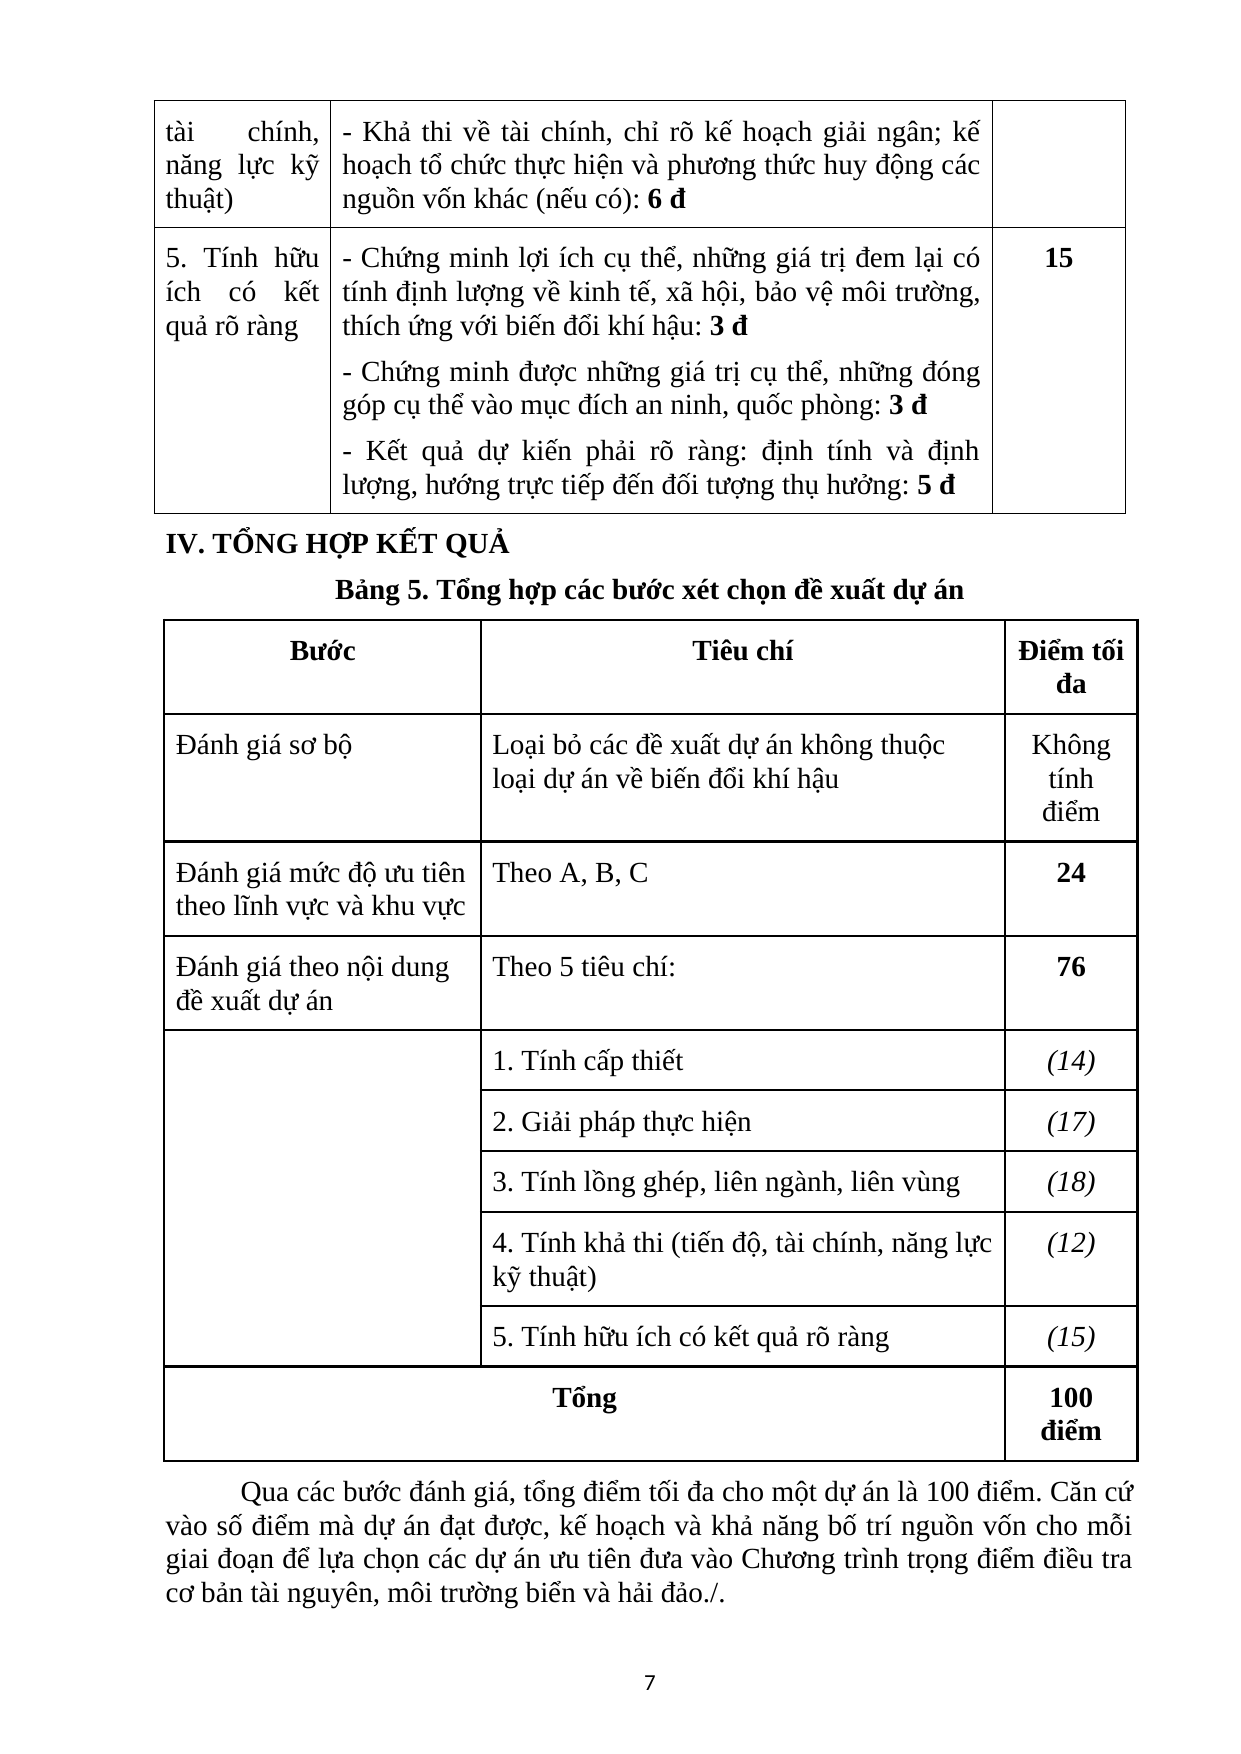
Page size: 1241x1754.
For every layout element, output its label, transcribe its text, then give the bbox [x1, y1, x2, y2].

table_header Tiêu chí [482, 621, 1004, 713]
table_cell 100 điểm [1006, 1368, 1136, 1459]
table_cell 2. Giải pháp thực hiện [482, 1091, 1004, 1150]
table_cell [155, 101, 330, 227]
table_cell Đánh giá mức độ ưu tiên theo lĩnh vực và khu vực [165, 843, 480, 934]
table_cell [331, 101, 992, 227]
table_cell (12) [1006, 1213, 1136, 1305]
table_cell Không tính điểm [1006, 715, 1136, 840]
table_cell 76 [1006, 937, 1136, 1029]
table_header Bước [165, 621, 480, 713]
table_cell (18) [1006, 1152, 1136, 1211]
text Qua các bước đánh giá, tổng điểm tối đa cho một dự án là 100 điểm. Căn cứ vào số điểm mà dự án đạt được, kế hoạch và khả năng bố trí nguồn vốn cho mỗi giai đoạn để lựa chọn các dự án ưu tiên đưa vào Chương trình trọng điểm điều tra cơ bản tài nguyên, môi trường biển và hải đảo./. [165, 1474, 1134, 1608]
table_cell Loại bỏ các đề xuất dự án không thuộc loại dự án về biến đổi khí hậu [482, 715, 1004, 840]
table_cell 15 [993, 228, 1125, 513]
table_cell (15) [1006, 1307, 1136, 1365]
table_cell 24 [1006, 843, 1136, 934]
table_cell Tổng [165, 1368, 1004, 1459]
table_cell 5. Tính hữu ích có kết quả rõ ràng [155, 228, 330, 513]
table_cell 12 [993, 101, 1125, 227]
table_cell 1. Tính cấp thiết [482, 1031, 1004, 1089]
table_header Điểm tối đa [1006, 621, 1136, 713]
table_cell (17) [1006, 1091, 1136, 1150]
table_cell Theo A, B, C [482, 843, 1004, 934]
table_cell - Chứng minh lợi ích cụ thể, những giá trị đem lại có tính định lượng về kinh tế, xã hội, bảo vệ môi trường, thích ứng với biến đổi khí hậu: 3 đ - Chứng minh được những giá trị cụ thể, những đóng góp cụ thể vào mục đích an ninh, quốc phòng: 3 đ - Kết quả dự kiến phải rõ ràng: định tính và định lượng, hướng trực tiếp đến đối tượng thụ hưởng: 5 đ [331, 228, 992, 513]
table_cell Đánh giá sơ bộ [165, 715, 480, 840]
table_cell [165, 1031, 480, 1365]
text Bảng 5. Tổng hợp các bước xét chọn đề xuất dự án [165, 572, 1134, 606]
table_cell 3. Tính lồng ghép, liên ngành, liên vùng [482, 1152, 1004, 1211]
table_cell 4. Tính khả thi (tiến độ, tài chính, năng lực kỹ thuật) [482, 1213, 1004, 1305]
table_cell 5. Tính hữu ích có kết quả rõ ràng [482, 1307, 1004, 1365]
table_cell Đánh giá theo nội dung đề xuất dự án [165, 937, 480, 1029]
text IV. TỔNG HỢP KẾT QUẢ [165, 526, 1134, 560]
table_cell (14) [1006, 1031, 1136, 1089]
table_cell Theo 5 tiêu chí: [482, 937, 1004, 1029]
